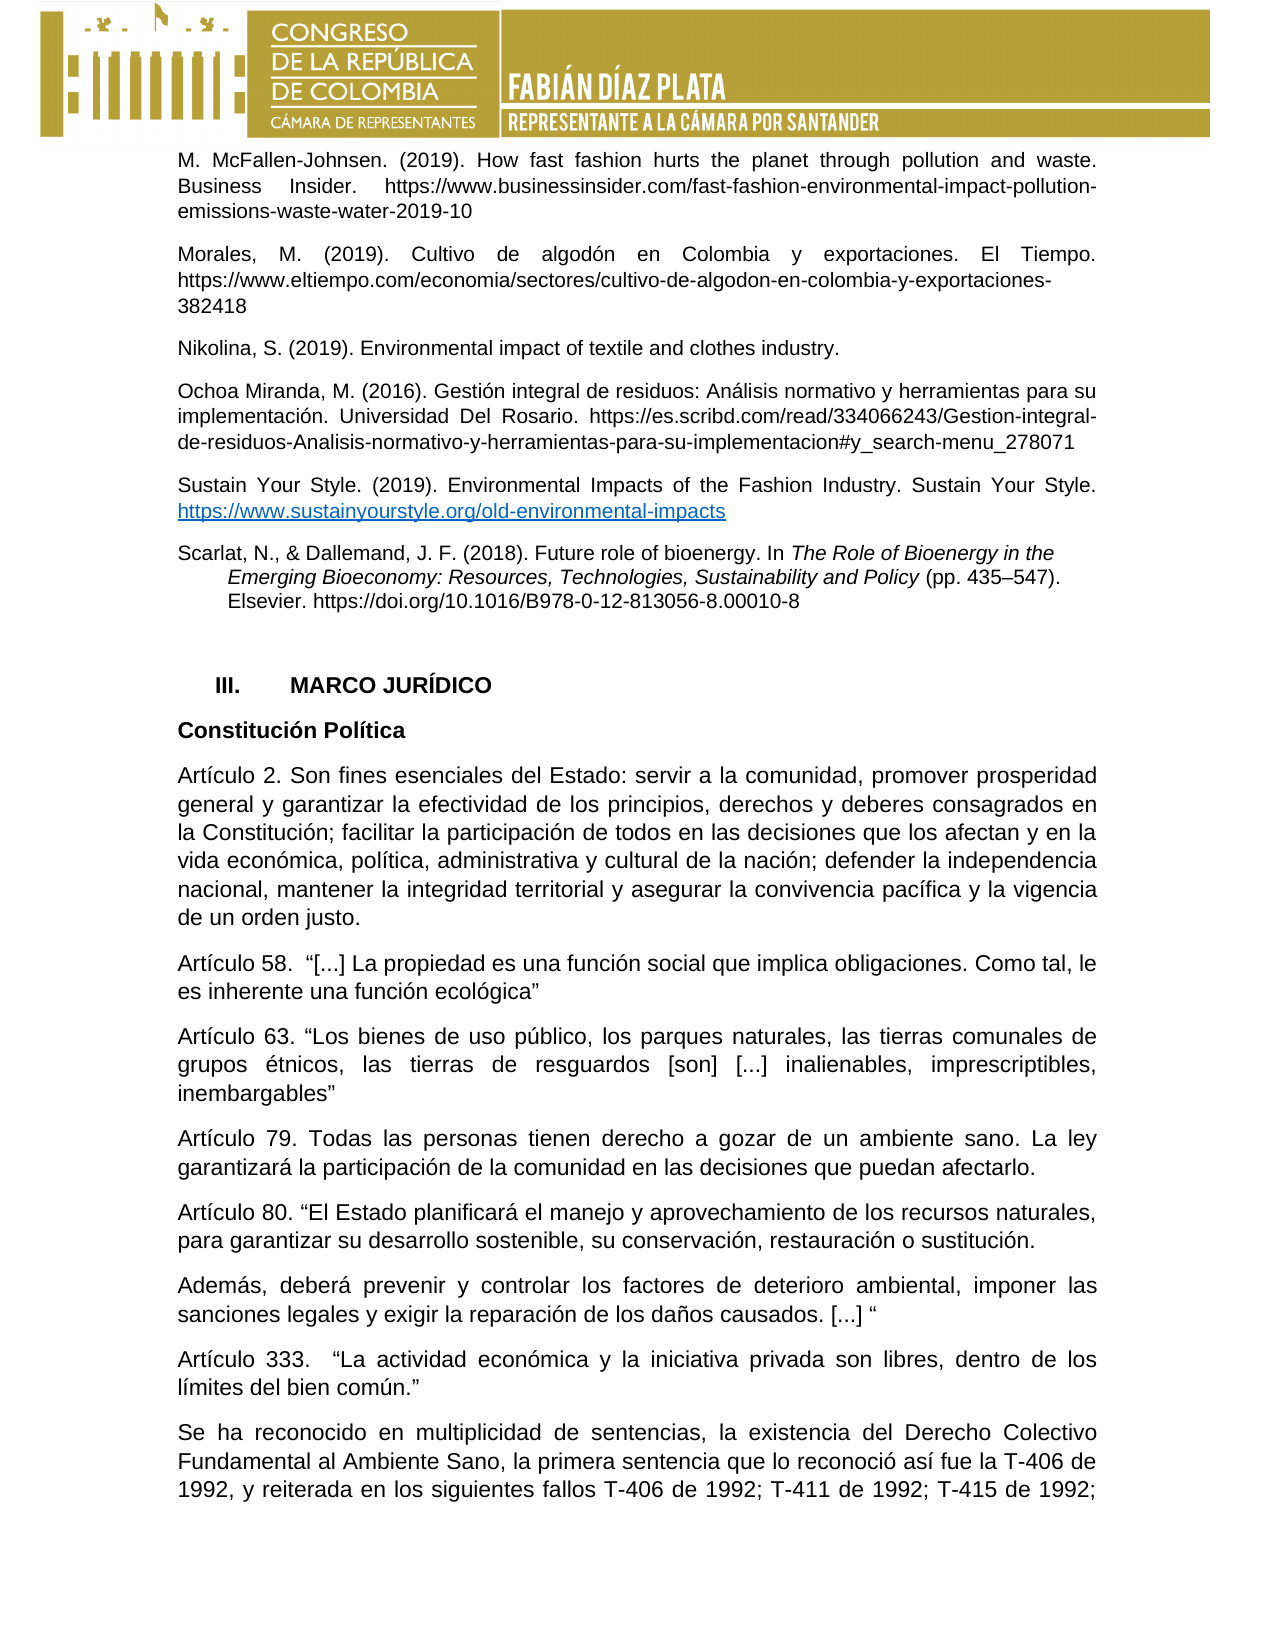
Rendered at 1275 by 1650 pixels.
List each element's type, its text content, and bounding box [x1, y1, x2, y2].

text M. McFallen-Johnsen. (2019). How fast fashion hurts the planet through pollution and waste. Business Insider. https://www.businessinsider.com/fast-fashion-environmental-impact-pollution-emissions-waste-water-2019-10 [177, 148, 1098, 223]
text Constitución Política [177, 717, 1098, 743]
text Artículo 333. “La actividad económica y la iniciativa privada son libres, dentro de los límites del bien común.” [177, 1346, 1098, 1400]
text Artículo 79. Todas las personas tienen derecho a gozar de un ambiente sano. La ley garantizará la participación de la comunidad en las decisiones que puedan afectarlo. [177, 1125, 1098, 1180]
text Artículo 2. Son fines esenciales del Estado: servir a la comunidad, promover prosperidad general y garantizar la efectividad de los principios, derechos y deberes consagrados en la Constitución; facilitar la participación de todos en las decisiones que los afectan y en la vida económica, política, administrativa y cultural de la nación; defender la independencia nacional, mantener la integridad territorial y asegurar la convivencia pacífica y la vigencia de un orden justo. [177, 762, 1098, 931]
picture [38, 1, 1210, 152]
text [177, 1419, 1098, 1502]
text Morales, M. (2019). Cultivo de algodón en Colombia y exportaciones. El Tiempo. https://www.eltiempo.com/economia/sectores/cultivo-de-algodon-en-colombia-y-exportaciones-382418 [177, 242, 1098, 317]
text Scarlat, N., & Dallemand, J. F. (2018). Future role of bioenergy. In The Role of Bioenergy in the Emerging Bioeconomy: Resources, Technologies, Sustainability and Policy (pp. 435–547). Elsevier. https://doi.org/10.1016/B978-0-12-813056-8.00010-8 [177, 541, 1098, 613]
text Sustain Your Style. (2019). Environmental Impacts of the Fashion Industry. Sustain Your Style. https://www.sustainyourstyle.org/old-environmental-impacts [177, 473, 1098, 522]
text Además, deberá prevenir y controlar los factores de deterioro ambiental, imponer las sanciones legales y exigir la reparación de los daños causados. [...] “ [177, 1272, 1098, 1327]
text Artículo 80. “El Estado planificará el manejo y aprovechamiento de los recursos naturales, para garantizar su desarrollo sostenible, su conservación, restauración o sustitución. [177, 1198, 1098, 1253]
text Artículo 58. “[...] La propiedad es una función social que implica obligaciones. Como tal, le es inherente una función ecológica” [177, 949, 1098, 1004]
text Artículo 63. “Los bienes de uso público, los parques naturales, las tierras comunales de grupos étnicos, las tierras de resguardos [son] [...] inalienables, imprescriptibles, inembargables” [177, 1023, 1098, 1106]
text Ochoa Miranda, M. (2016). Gestión integral de residuos: Análisis normativo y herramientas para su implementación. Universidad Del Rosario. https://es.scribd.com/read/334066243/Gestion-integral-de-residuos-Analisis-normativo-y-herramientas-para-su-implementacion#y_search-menu_278071 [177, 378, 1098, 454]
list MARCO JURÍDICO [215, 672, 1098, 698]
text Nikolina, S. (2019). Environmental impact of textile and clothes industry. [177, 336, 1098, 360]
